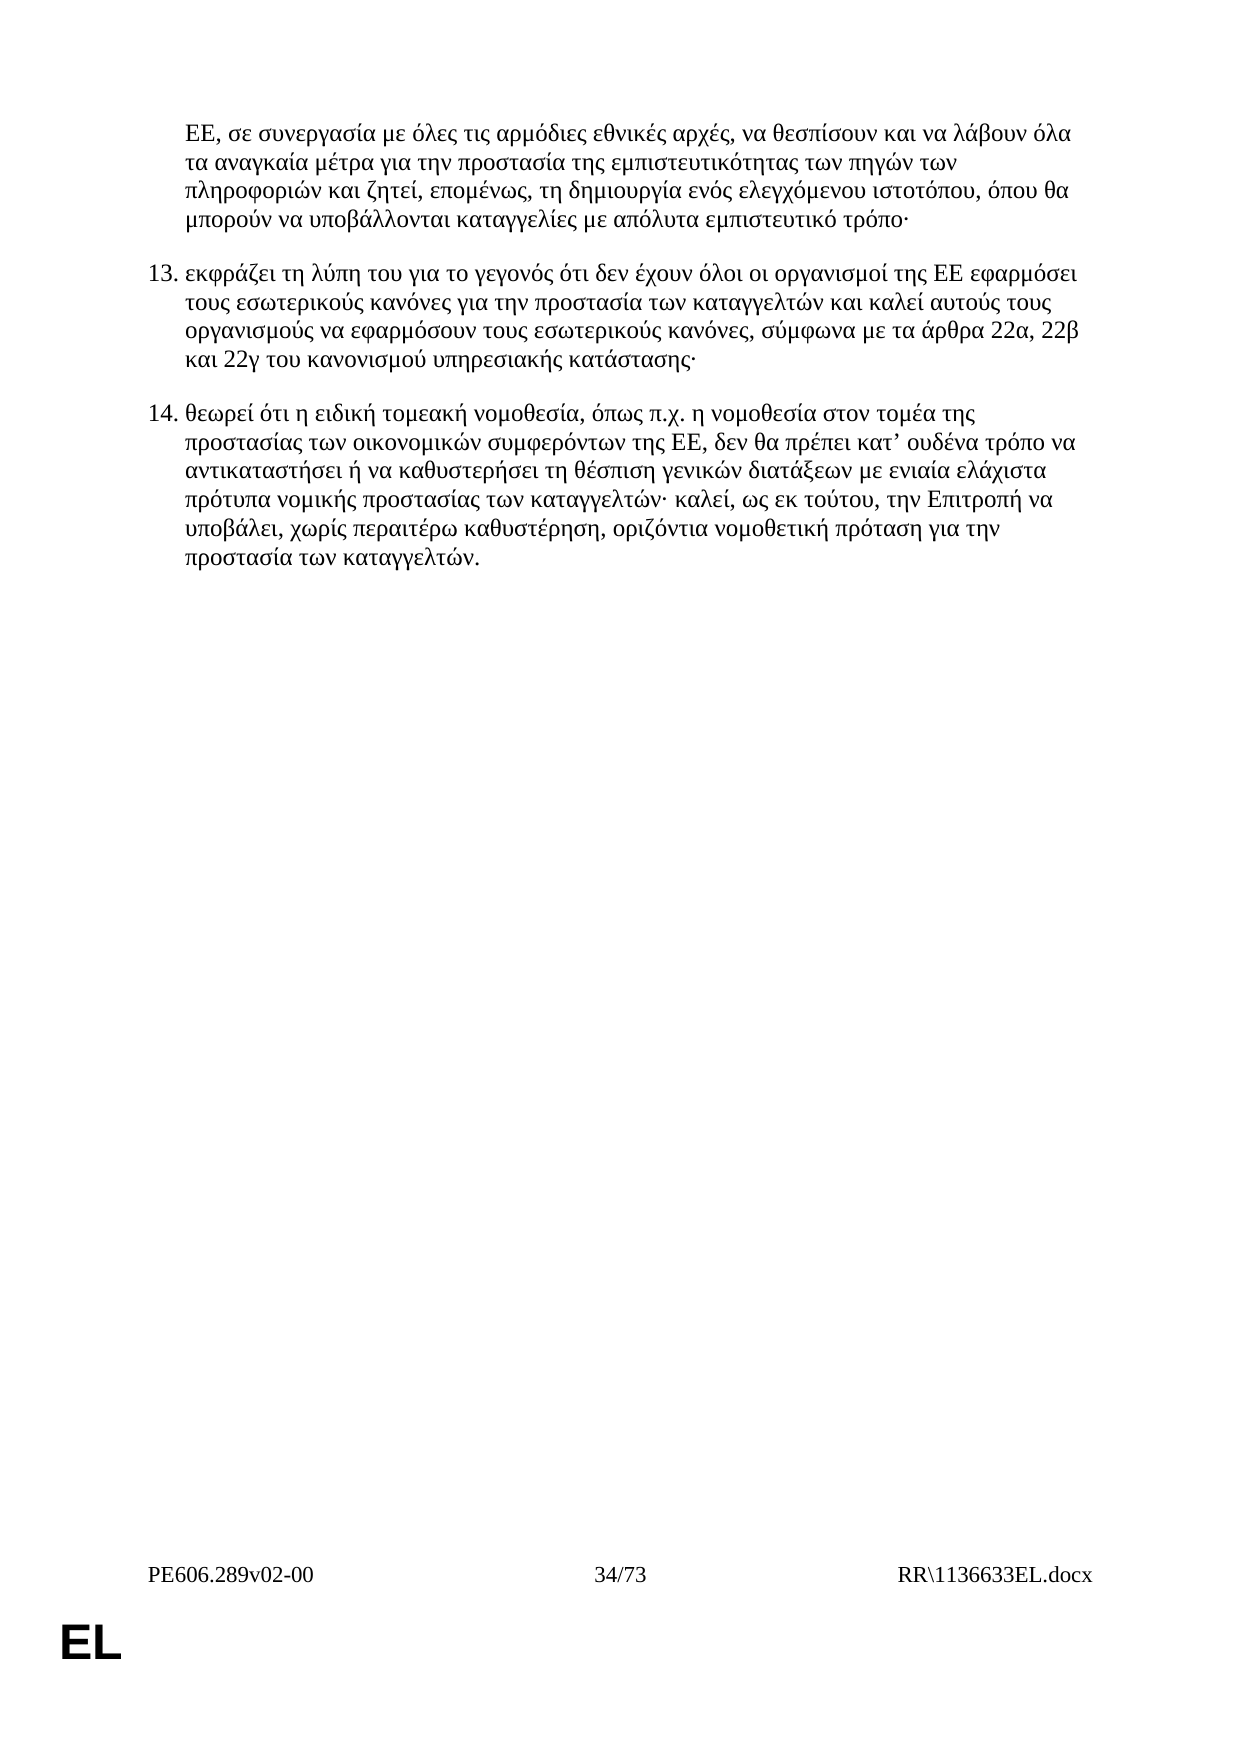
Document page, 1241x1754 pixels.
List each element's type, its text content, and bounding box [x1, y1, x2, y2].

text 14. θεωρεί ότι η ειδική τομεακή νομοθεσία, όπως π.χ. η νομοθεσία στον τομέα της προστασίας των οικονομικών συμφερόντων της ΕΕ, δεν θα πρέπει κατ’ ουδένα τρόπο να αντικαταστήσει ή να καθυστερήσει τη θέσπιση γενικών διατάξεων με ενιαία ελάχιστα πρότυπα νομικής προστασίας των καταγγελτών· καλεί, ως εκ τούτου, την Επιτροπή να υποβάλει, χωρίς περαιτέρω καθυστέρηση, οριζόντια νομοθετική πρόταση για την προστασία των καταγγελτών. [148, 398, 1092, 571]
text 13. εκφράζει τη λύπη του για το γεγονός ότι δεν έχουν όλοι οι οργανισμοί της ΕΕ εφαρμόσει τους εσωτερικούς κανόνες για την προστασία των καταγγελτών και καλεί αυτούς τους οργανισμούς να εφαρμόσουν τους εσωτερικούς κανόνες, σύμφωνα με τα άρθρα 22α, 22β και 22γ του κανονισμού υπηρεσιακής κατάστασης· [148, 258, 1092, 373]
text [148, 118, 1092, 233]
